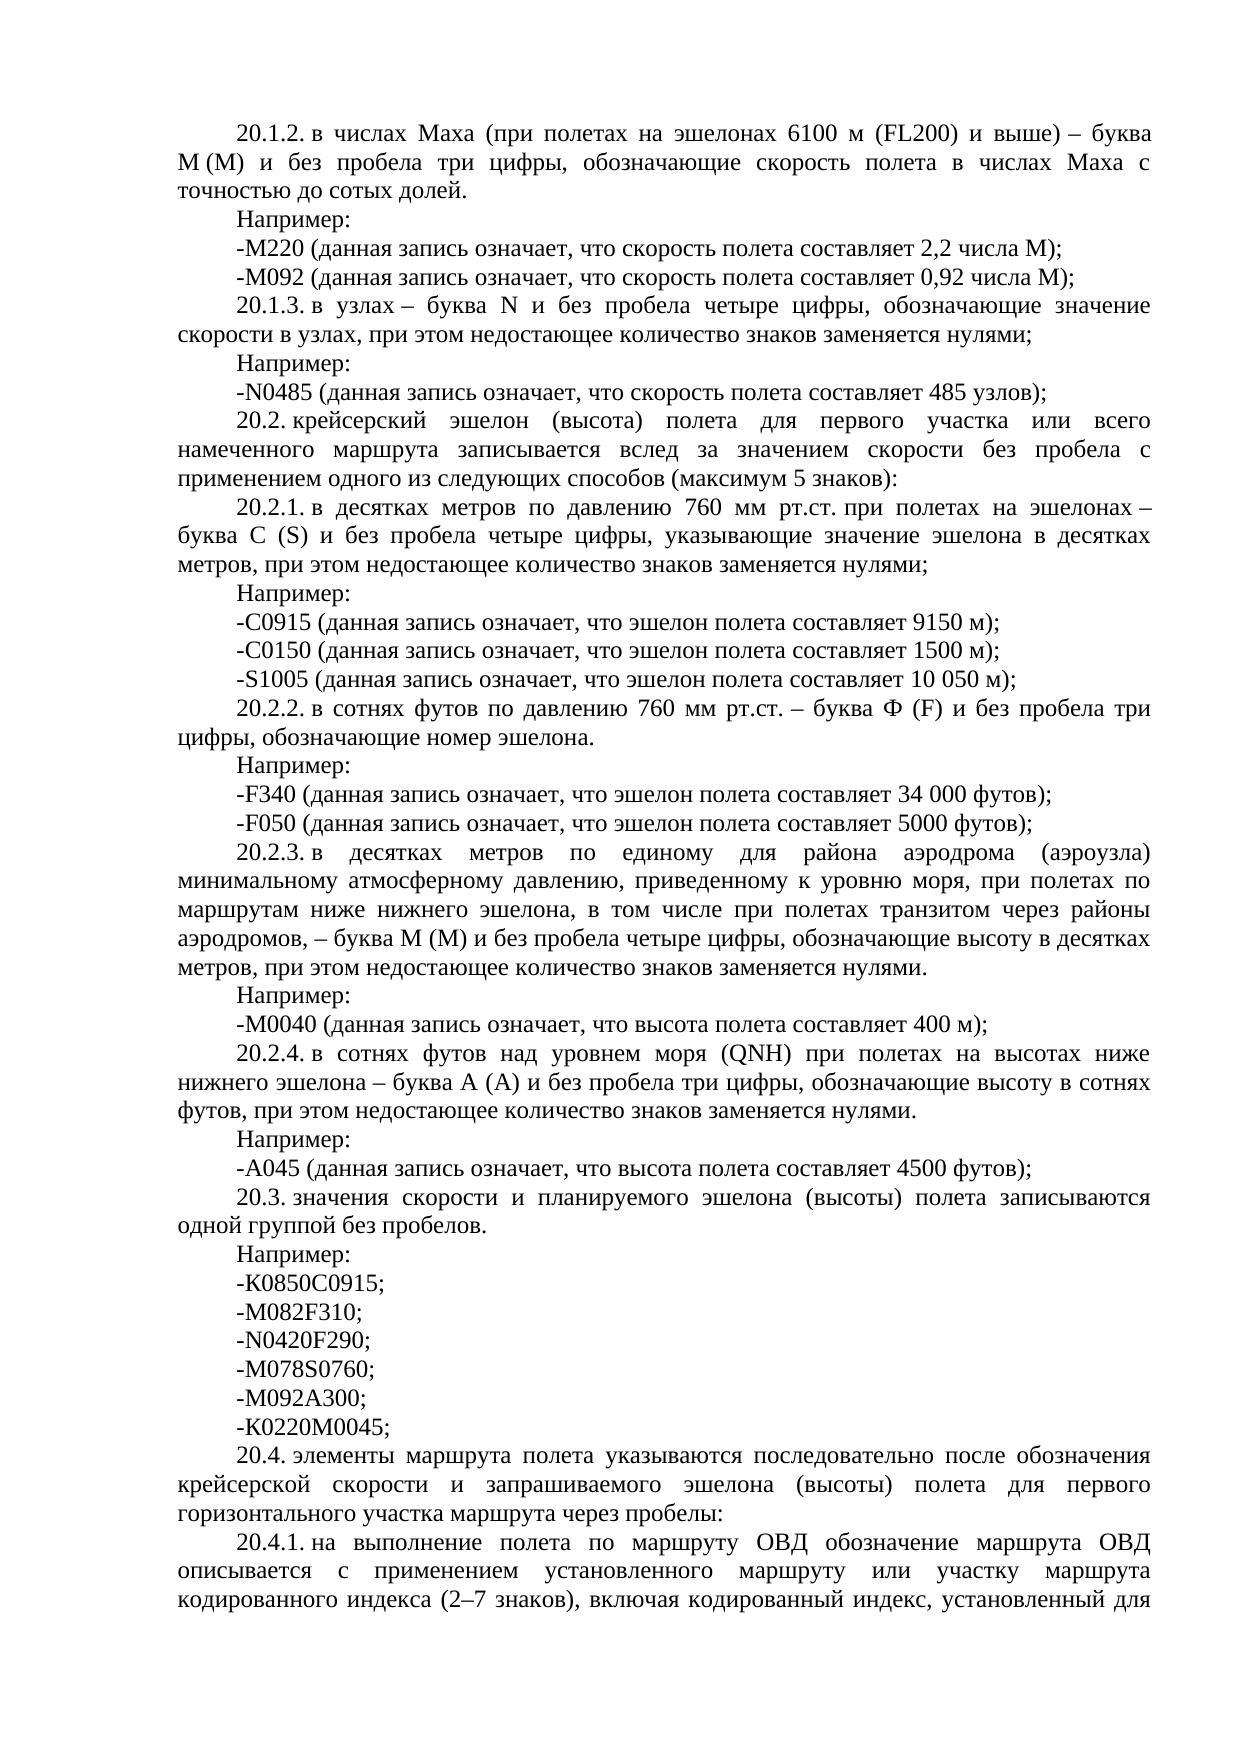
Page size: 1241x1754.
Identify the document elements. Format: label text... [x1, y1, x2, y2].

text 20.2.2. в сотнях футов по давлению 760 мм рт.ст. – буква Ф (F) и без пробела три цифры, обозначающие номер эшелона. [177, 693, 1152, 751]
text 20.1.2. в числах Маха (при полетах на эшелонах 6100 м (FL200) и выше) – буква М (М) и без пробела три цифры, обозначающие скорость полета в числах Маха с точностью до сотых долей. [177, 118, 1152, 204]
text 20.4. элементы маршрута полета указываются последовательно после обозначения крейсерской скорости и запрашиваемого эшелона (высоты) полета для первого горизонтального участка маршрута через пробелы: [177, 1441, 1152, 1527]
text 20.1.3. в узлах – буква N и без пробела четыре цифры, обозначающие значение скорости в узлах, при этом недостающее количество знаков заменяется нулями; [177, 291, 1152, 348]
text -М092 (данная запись означает, что скорость полета составляет 0,92 числа М); [177, 262, 1152, 291]
text 20.2.1. в десятках метров по давлению 760 мм рт.ст. при полетах на эшелонах – буква С (S) и без пробела четыре цифры, указывающие значение эшелона в десятках метров, при этом недостающее количество знаков заменяется нулями; [177, 492, 1152, 578]
text -М220 (данная запись означает, что скорость полета составляет 2,2 числа М); [177, 233, 1152, 262]
text 20.2. крейсерский эшелон (высота) полета для первого участка или всего намеченного маршрута записывается вслед за значением скорости без пробела с применением одного из следующих способов (максимум 5 знаков): [177, 406, 1152, 492]
text -С0150 (данная запись означает, что эшелон полета составляет 1500 м); [177, 636, 1152, 664]
text -К0850С0915; [177, 1268, 1152, 1297]
text -М092А300; [177, 1383, 1152, 1412]
text 20.2.4. в сотнях футов над уровнем моря (QNH) при полетах на высотах ниже нижнего эшелона – буква А (А) и без пробела три цифры, обозначающие высоту в сотнях футов, при этом недостающее количество знаков заменяется нулями. [177, 1038, 1152, 1124]
text -М0040 (данная запись означает, что высота полета составляет 400 м); [177, 1009, 1152, 1038]
text 20.3. значения скорости и планируемого эшелона (высоты) полета записываются одной группой без пробелов. [177, 1182, 1152, 1239]
text Например: [177, 1239, 1152, 1268]
text Например: [177, 981, 1152, 1009]
text -N0485 (данная запись означает, что скорость полета составляет 485 узлов); [177, 377, 1152, 406]
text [177, 1527, 1152, 1613]
text -М078S0760; [177, 1354, 1152, 1383]
text -F340 (данная запись означает, что эшелон полета составляет 34 000 футов); [177, 779, 1152, 808]
text Например: [177, 1124, 1152, 1153]
text 20.2.3. в десятках метров по единому для района аэродрома (аэроузла) минимальному атмосферному давлению, приведенному к уровню моря, при полетах по маршрутам ниже нижнего эшелона, в том числе при полетах транзитом через районы аэродромов, – буква М (М) и без пробела четыре цифры, обозначающие высоту в десятках метров, при этом недостающее количество знаков заменяется нулями. [177, 837, 1152, 981]
text -S1005 (данная запись означает, что эшелон полета составляет 10 050 м); [177, 664, 1152, 693]
text -M082F310; [177, 1297, 1152, 1326]
text -N0420F290; [177, 1326, 1152, 1354]
text -F050 (данная запись означает, что эшелон полета составляет 5000 футов); [177, 808, 1152, 837]
text Например: [177, 751, 1152, 779]
text -С0915 (данная запись означает, что эшелон полета составляет 9150 м); [177, 607, 1152, 636]
text -К0220М0045; [177, 1412, 1152, 1441]
text Например: [177, 348, 1152, 377]
text -А045 (данная запись означает, что высота полета составляет 4500 футов); [177, 1153, 1152, 1182]
text Например: [177, 578, 1152, 607]
text Например: [177, 204, 1152, 233]
